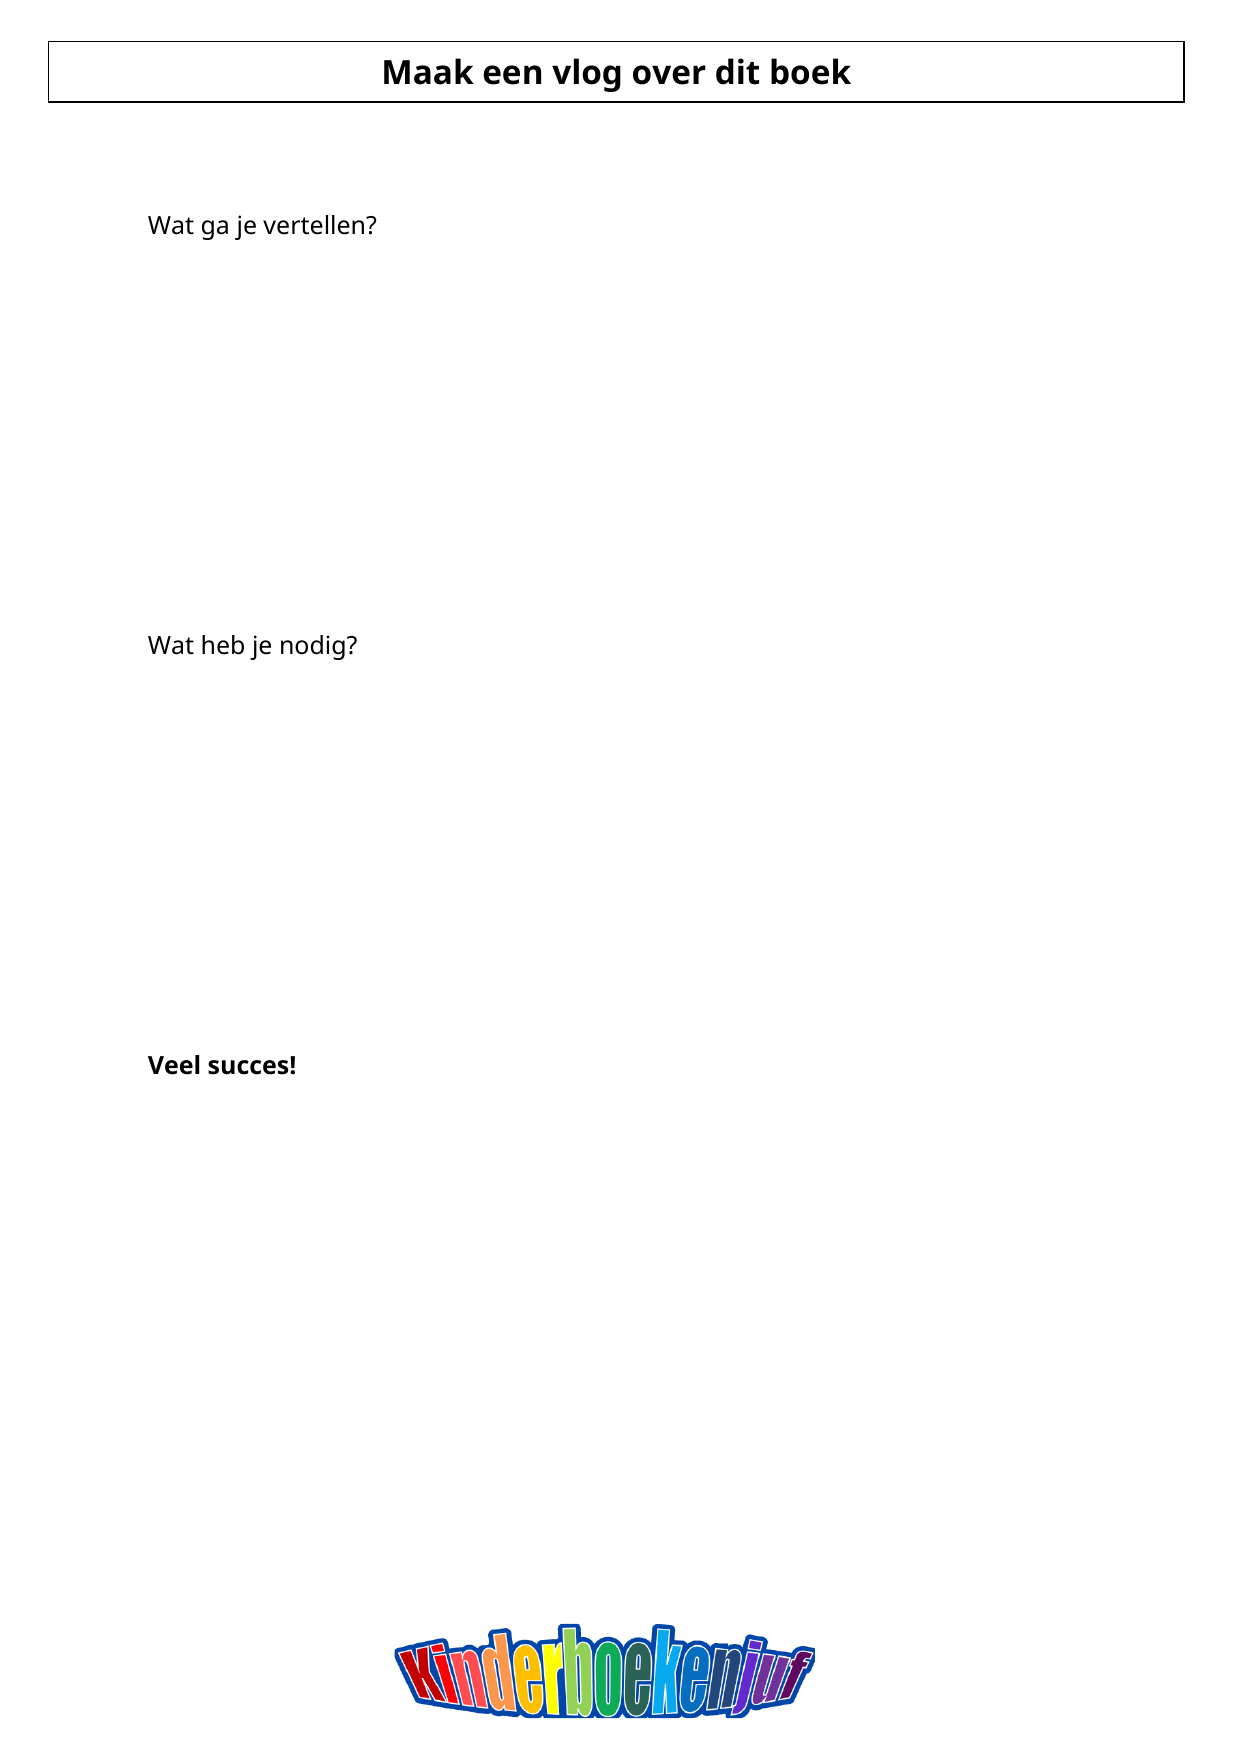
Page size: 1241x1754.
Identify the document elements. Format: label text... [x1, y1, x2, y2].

text Wat heb je nodig? [148, 628, 1092, 662]
picture [393, 1623, 815, 1718]
text Veel succes! [148, 1048, 1092, 1082]
text Wat ga je vertellen? [148, 208, 1092, 242]
